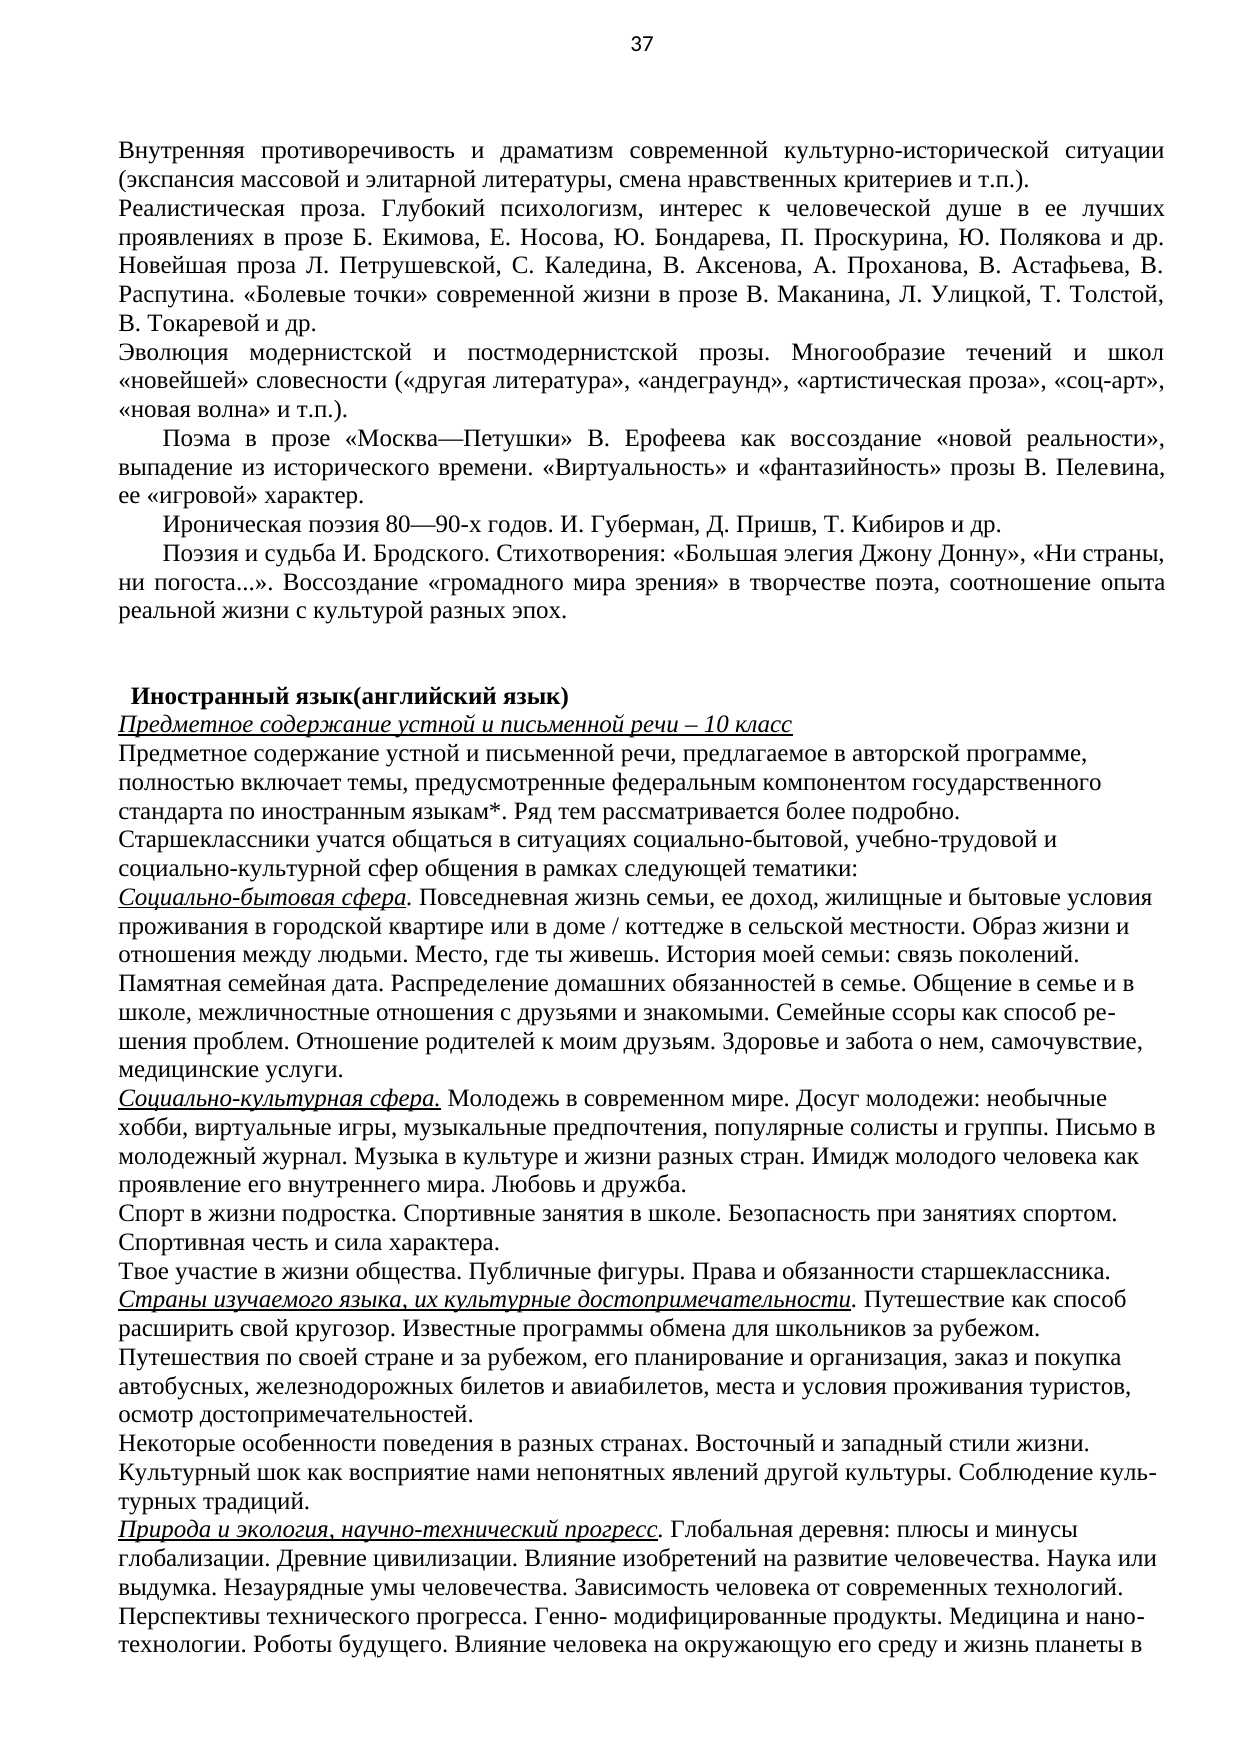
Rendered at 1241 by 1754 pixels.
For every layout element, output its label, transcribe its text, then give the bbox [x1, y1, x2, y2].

text Предметное содержание устной и письменной речи – 10 класс [118, 709, 1165, 738]
text Социально-культурная сфера. Молодежь в современном мире. Досуг молодежи: необычные хобби, виртуальные игры, музыкальные предпочтения, популярные солисты и группы. Письмо в молодежный журнал. Музыка в культуре и жизни разных стран. Имидж молодого человека как проявление его внутреннего мира. Любовь и дружба. [118, 1083, 1165, 1198]
text Спорт в жизни подростка. Спортивные занятия в школе. Безопасность при занятиях спортом. Спортивная честь и сила характера. [118, 1198, 1165, 1256]
text Страны изучаемого языка, их культурные достопримечательности. Путешествие как способ расширить свой кругозор. Известные программы обмена для школьников за рубежом. Путешествия по своей стране и за рубежом, его планирование и организация, заказ и покупка автобусных, железнодорожных билетов и авиабилетов, места и условия проживания туристов, осмотр достопримечательностей. [118, 1284, 1165, 1428]
text Старшеклассники учатся общаться в ситуациях социально-бытовой, учебно-трудовой и социально-культурной сфер общения в рамках следующей тематики: [118, 824, 1165, 882]
text Иностранный язык(английский язык) [118, 681, 1165, 709]
text Внутренняя противоречивость и драматизм современной культурно-исторической ситуации (экспансия массовой и элитарной литературы, смена нравственных критериев и т.п.). [118, 135, 1165, 193]
text Реалистическая проза. Глубокий психологизм, интерес к человеческой душе в ее лучших проявлениях в прозе Б. Екимова, Е. Носова, Ю. Бондарева, П. Проскурина, Ю. Полякова и др. Новейшая проза Л. Петрушевской, С. Каледина, В. Аксенова, А. Проханова, В. Астафьева, В. Распутина. «Болевые точки» современной жизни в прозе В. Маканина, Л. Улицкой, Т. Толстой, В. Токаревой и др. [118, 193, 1165, 337]
text Предметное содержание устной и письменной речи, предлагаемое в авторской программе, полностью включает темы, предусмотренные федеральным компонентом государственного стандарта по иностранным языкам*. Ряд тем рассматривается более подробно. [118, 738, 1165, 824]
text Ироническая поэзия 80—90-х годов. И. Губерман, Д. Пришв, Т. Кибиров и др. [118, 509, 1165, 538]
text Природа и экология, научно-технический прогресс. Глобальная деревня: плюсы и минусы глобализации. Древние цивилизации. Влияние изобретений на развитие человечества. Наука или выдумка. Незаурядные умы человечества. Зависимость человека от современных технологий. [118, 1514, 1165, 1601]
text Некоторые особенности поведения в разных странах. Восточный и западный стили жизни. Культурный шок как восприятие нами непонятных явлений другой культуры. Соблюдение культурных традиций. [118, 1428, 1165, 1514]
text Твое участие в жизни общества. Публичные фигуры. Права и обязанности старшеклассника. [118, 1256, 1165, 1284]
text Поэма в прозе «Москва—Петушки» В. Ерофеева как воссоздание «новой реальности», выпадение из исторического времени. «Виртуальность» и «фантазийность» прозы В. Пелевина, ее «игровой» характер. [118, 423, 1165, 509]
text Эволюция модернистской и постмодернистской прозы. Многообразие течений и школ «новейшей» словесности («другая литература», «андеграунд», «артистическая проза», «соц-арт», «новая волна» и т.п.). [118, 337, 1165, 423]
text Поэзия и судьба И. Бродского. Стихотворения: «Большая элегия Джону Донну», «Ни страны, ни погоста...». Воссоздание «громадного мира зрения» в творчестве поэта, соотношение опыта реальной жизни с культурой разных эпох. [118, 538, 1165, 624]
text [118, 1601, 1165, 1658]
text Социально-бытовая сфера. Повседневная жизнь семьи, ее доход, жилищные и бытовые условия проживания в городской квартире или в доме / коттедже в сельской местности. Образ жизни и отношения между людьми. Место, где ты живешь. История моей семьи: связь поколений. Памятная семейная дата. Распределение домашних обязанностей в семье. Общение в семье и в школе, межличностные отношения с друзьями и знакомыми. Семейные ссоры как способ решения проблем. Отношение родителей к моим друзьям. Здоровье и забота о нем, самочувствие, медицинские услуги. [118, 882, 1165, 1083]
